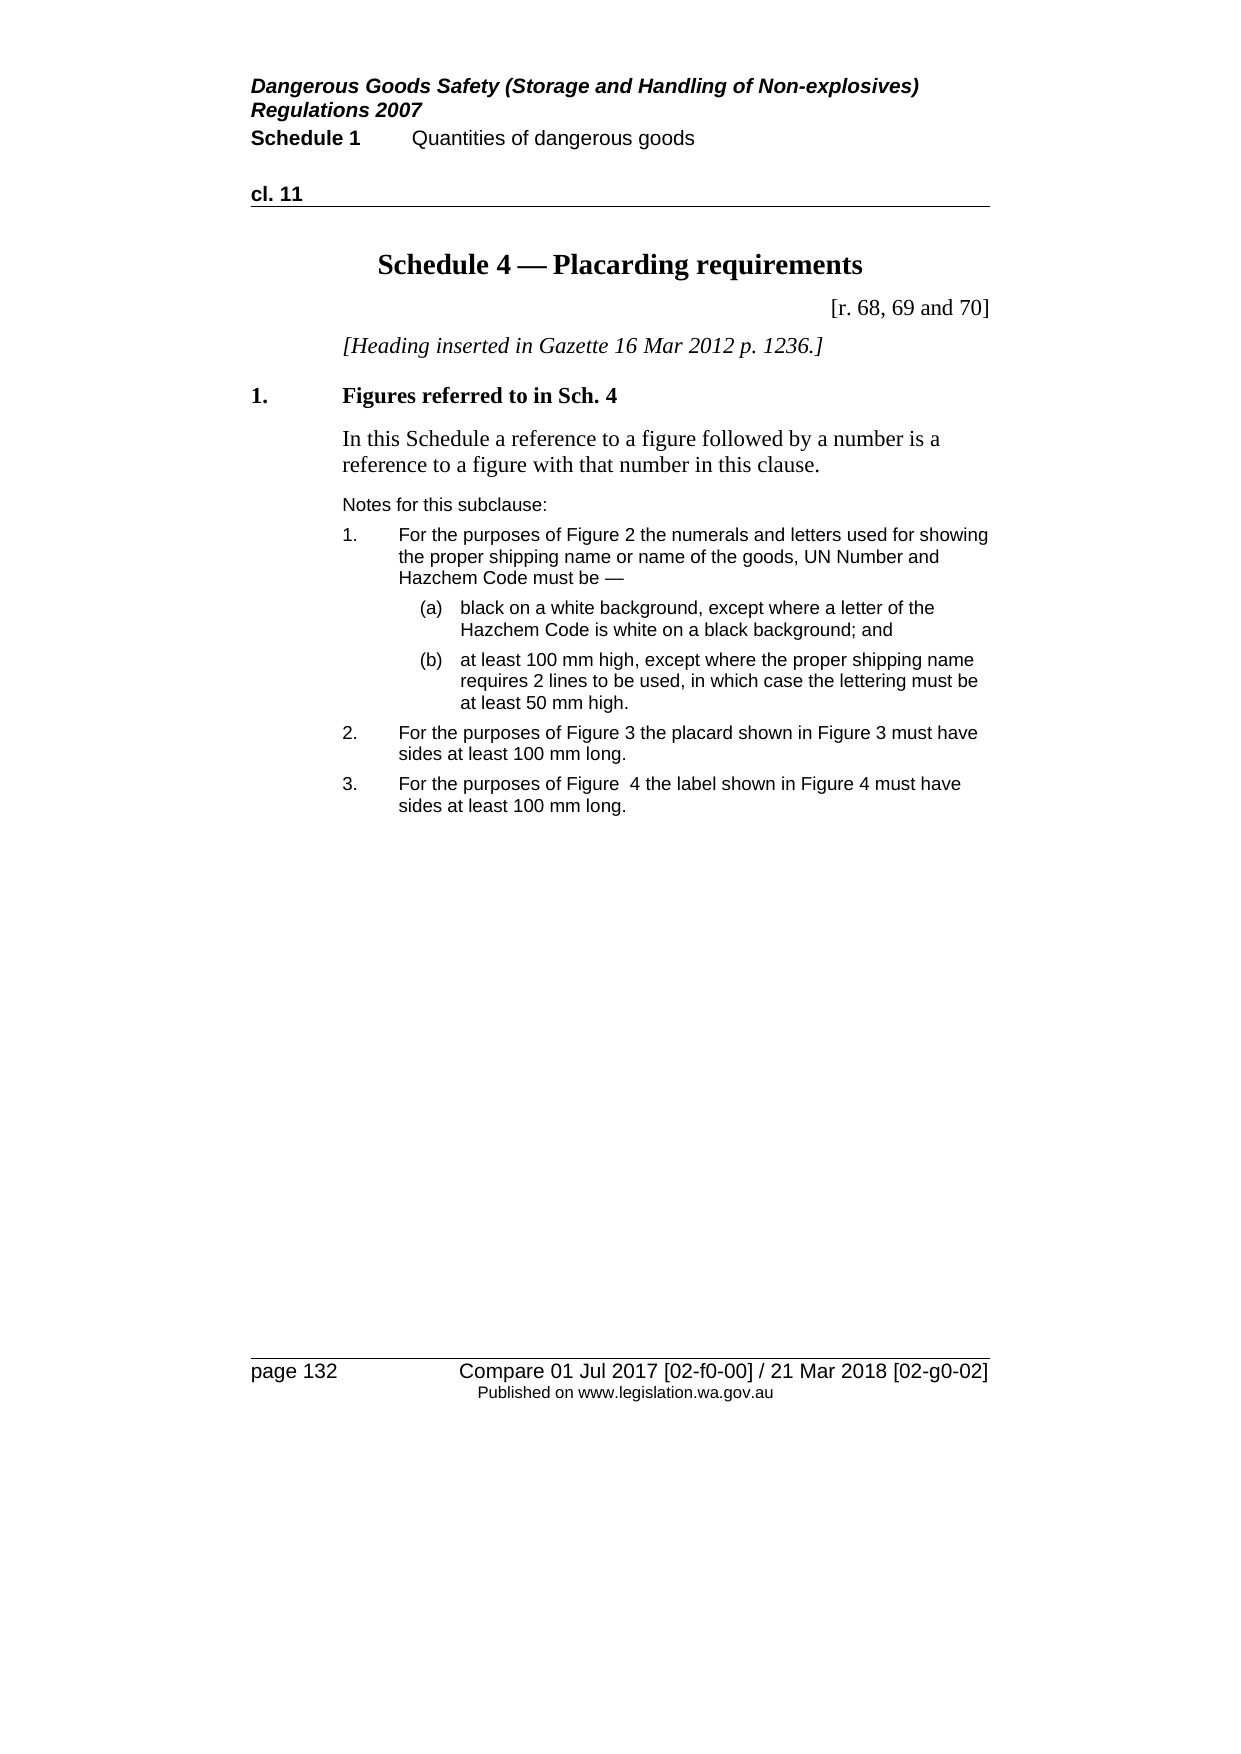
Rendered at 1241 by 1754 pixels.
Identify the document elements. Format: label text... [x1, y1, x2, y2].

text (b) at least 100 mm high, except where the proper shipping name requires 2 lines to be used, in which case the lettering must be at least 50 mm high. [251, 648, 990, 713]
text 3. For the purposes of Figure 4 the label shown in Figure 4 must have sides at least 100 mm long. [251, 773, 990, 816]
text In this Schedule a reference to a figure followed by a number is a reference to a figure with that number in this clause. [251, 425, 990, 477]
subtitle Notes for this subclause: [251, 494, 990, 516]
text [r. 68, 69 and 70] [251, 293, 990, 320]
subtitle Schedule 4 — Placarding requirements [251, 247, 990, 281]
subtitle [Heading inserted in Gazette 16 Mar 2012 p. 1236.] [251, 332, 990, 359]
text (a) black on a white background, except where a letter of the Hazchem Code is white on a black background; and [251, 597, 990, 640]
text 2. For the purposes of Figure 3 the placard shown in Figure 3 must have sides at least 100 mm long. [251, 721, 990, 764]
text 1. For the purposes of Figure 2 the numerals and letters used for showing the proper shipping name or name of the goods, UN Number and Hazchem Code must be — [251, 524, 990, 589]
subtitle 1. Figures referred to in Sch. 4 [251, 382, 990, 408]
